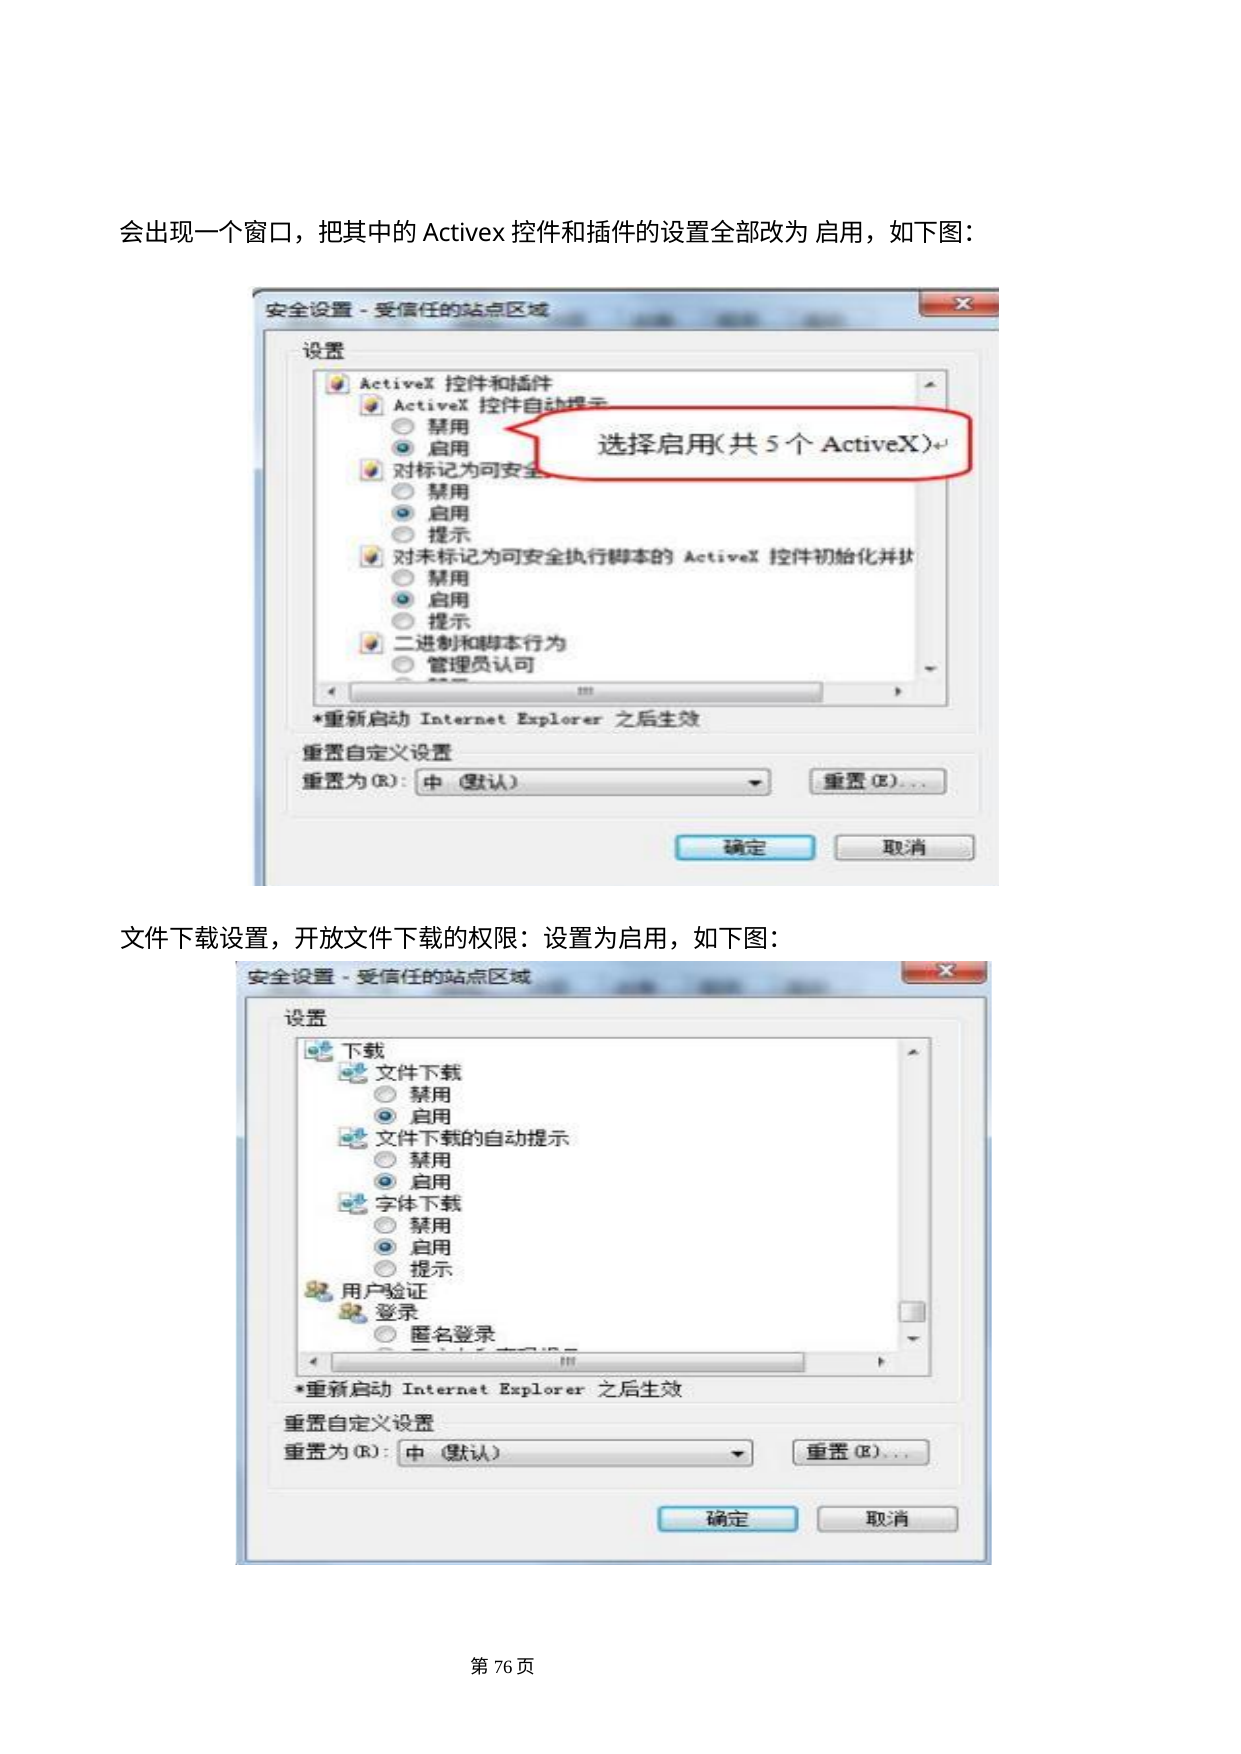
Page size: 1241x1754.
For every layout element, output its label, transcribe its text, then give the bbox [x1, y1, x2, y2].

picture [235, 961, 992, 1565]
text 会出现一个窗口，把其中的 Activex 控件和插件的设置全部改为 启用，如下图： [119, 212, 1122, 249]
picture [247, 286, 999, 886]
text 文件下载设置，开放文件下载的权限：设置为启用，如下图： [120, 921, 1122, 954]
